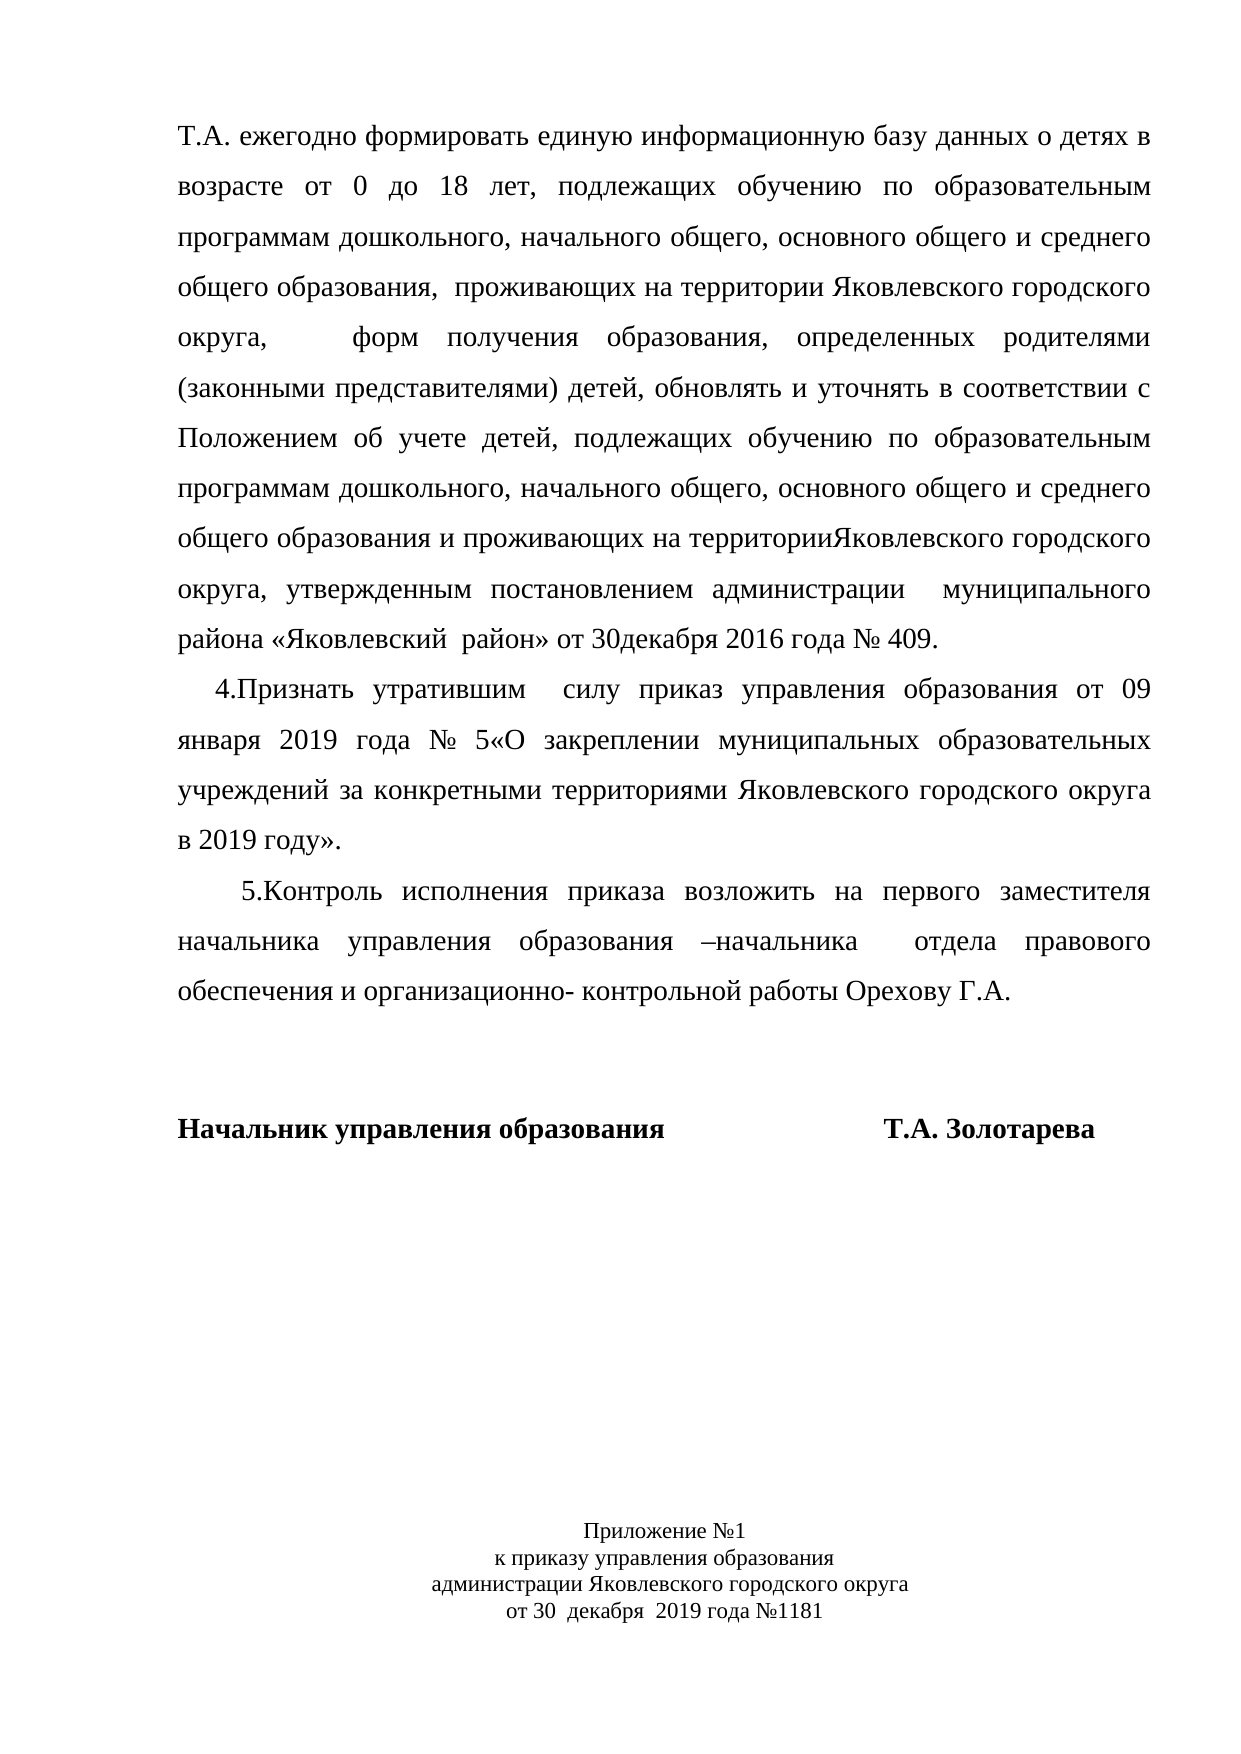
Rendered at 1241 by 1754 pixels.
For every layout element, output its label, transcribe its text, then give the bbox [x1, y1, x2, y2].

text Начальник управления образования Т.А. Золотарева [177, 1110, 1157, 1146]
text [177, 118, 1152, 655]
text от 30 декабря 2019 года №1181 [177, 1597, 1152, 1623]
text к приказу управления образования [177, 1544, 1152, 1570]
text 5.Контроль исполнения приказа возложить на первого заместителя начальника управления образования –начальника отдела правового обеспечения и организационно- контрольной работы Орехову Г.А. [177, 873, 1152, 1007]
text Приложение №1 [177, 1518, 1152, 1544]
text 4.Признать утратившим силу приказ управления образования от 09 января 2019 года № 5«О закреплении муниципальных образовательных учреждений за конкретными территориями Яковлевского городского округа в 2019 году». [177, 672, 1152, 856]
text администрации Яковлевского городского округа [177, 1570, 1152, 1597]
